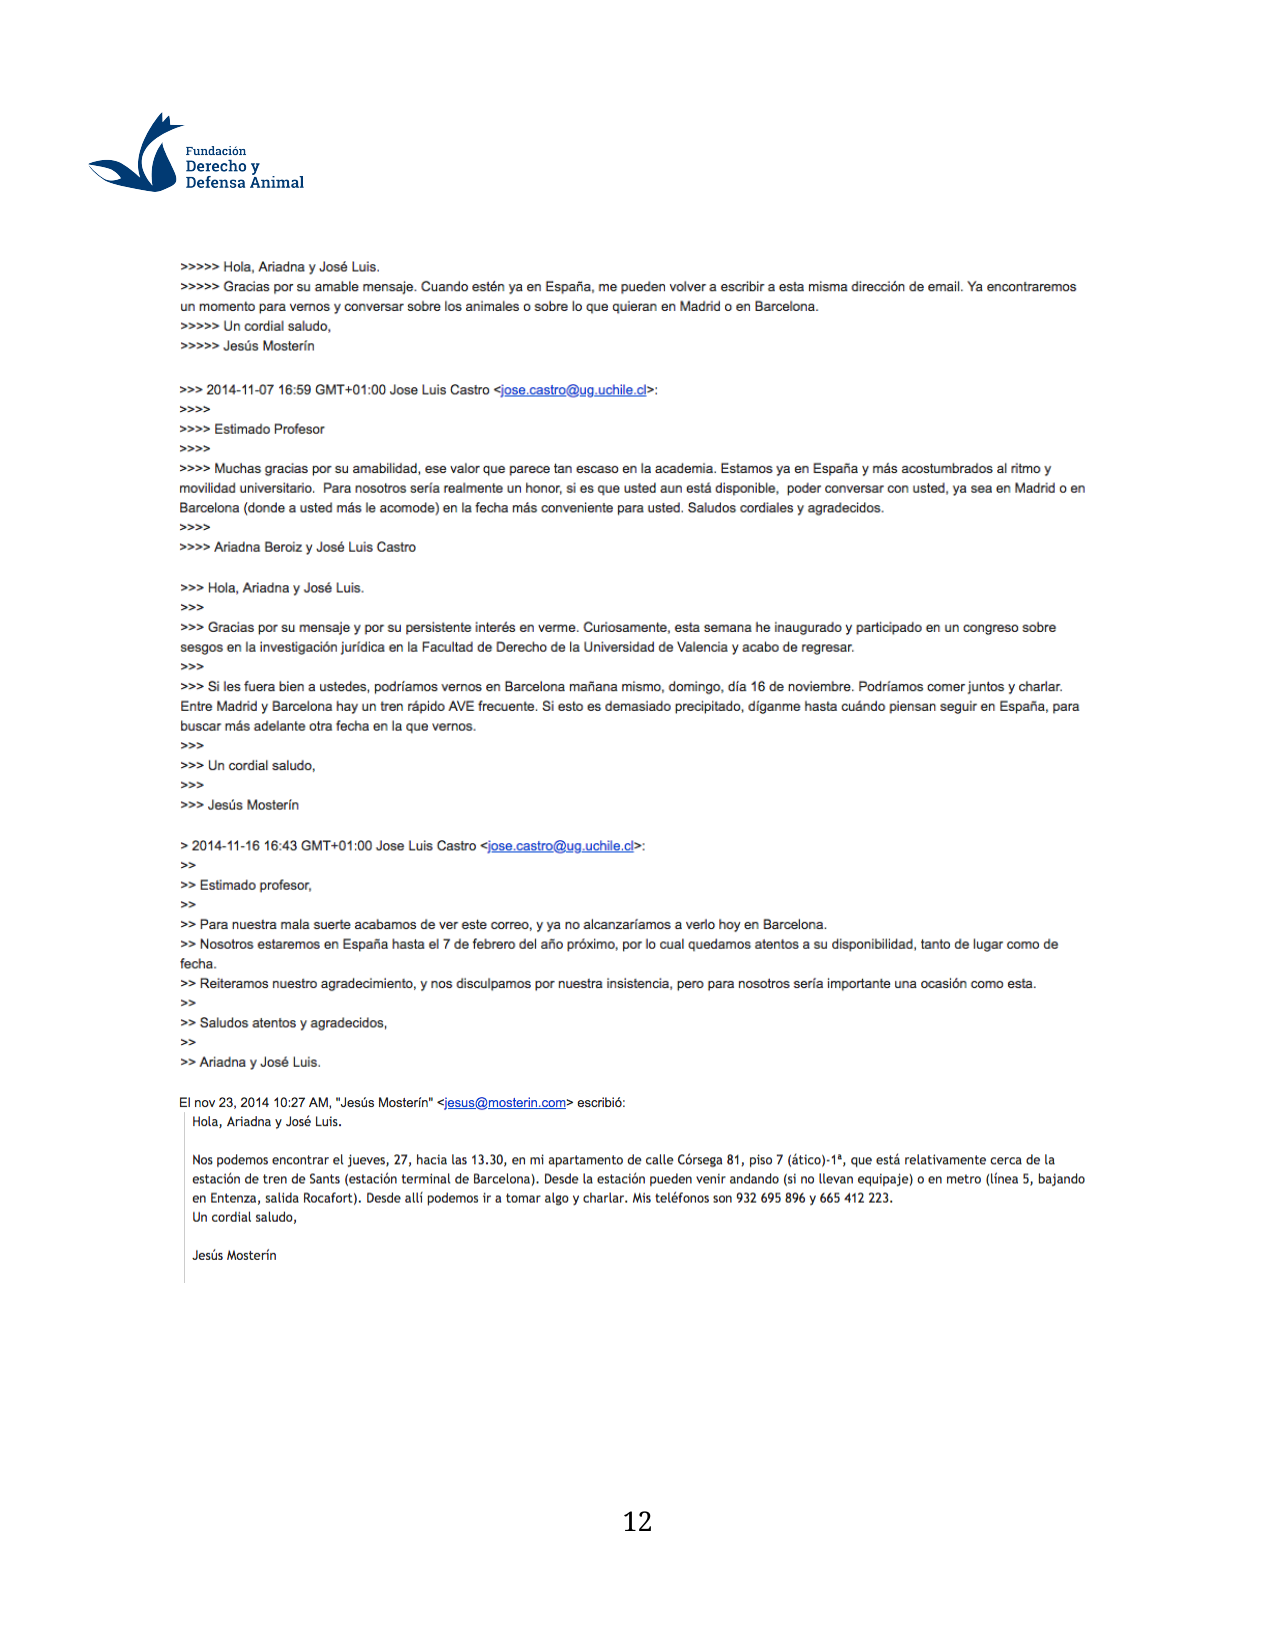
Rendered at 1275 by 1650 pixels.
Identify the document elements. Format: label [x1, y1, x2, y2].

picture [177, 838, 1098, 1073]
picture [177, 381, 1098, 560]
picture [177, 1092, 1098, 1283]
picture [88, 44, 1098, 362]
picture [177, 579, 1098, 819]
